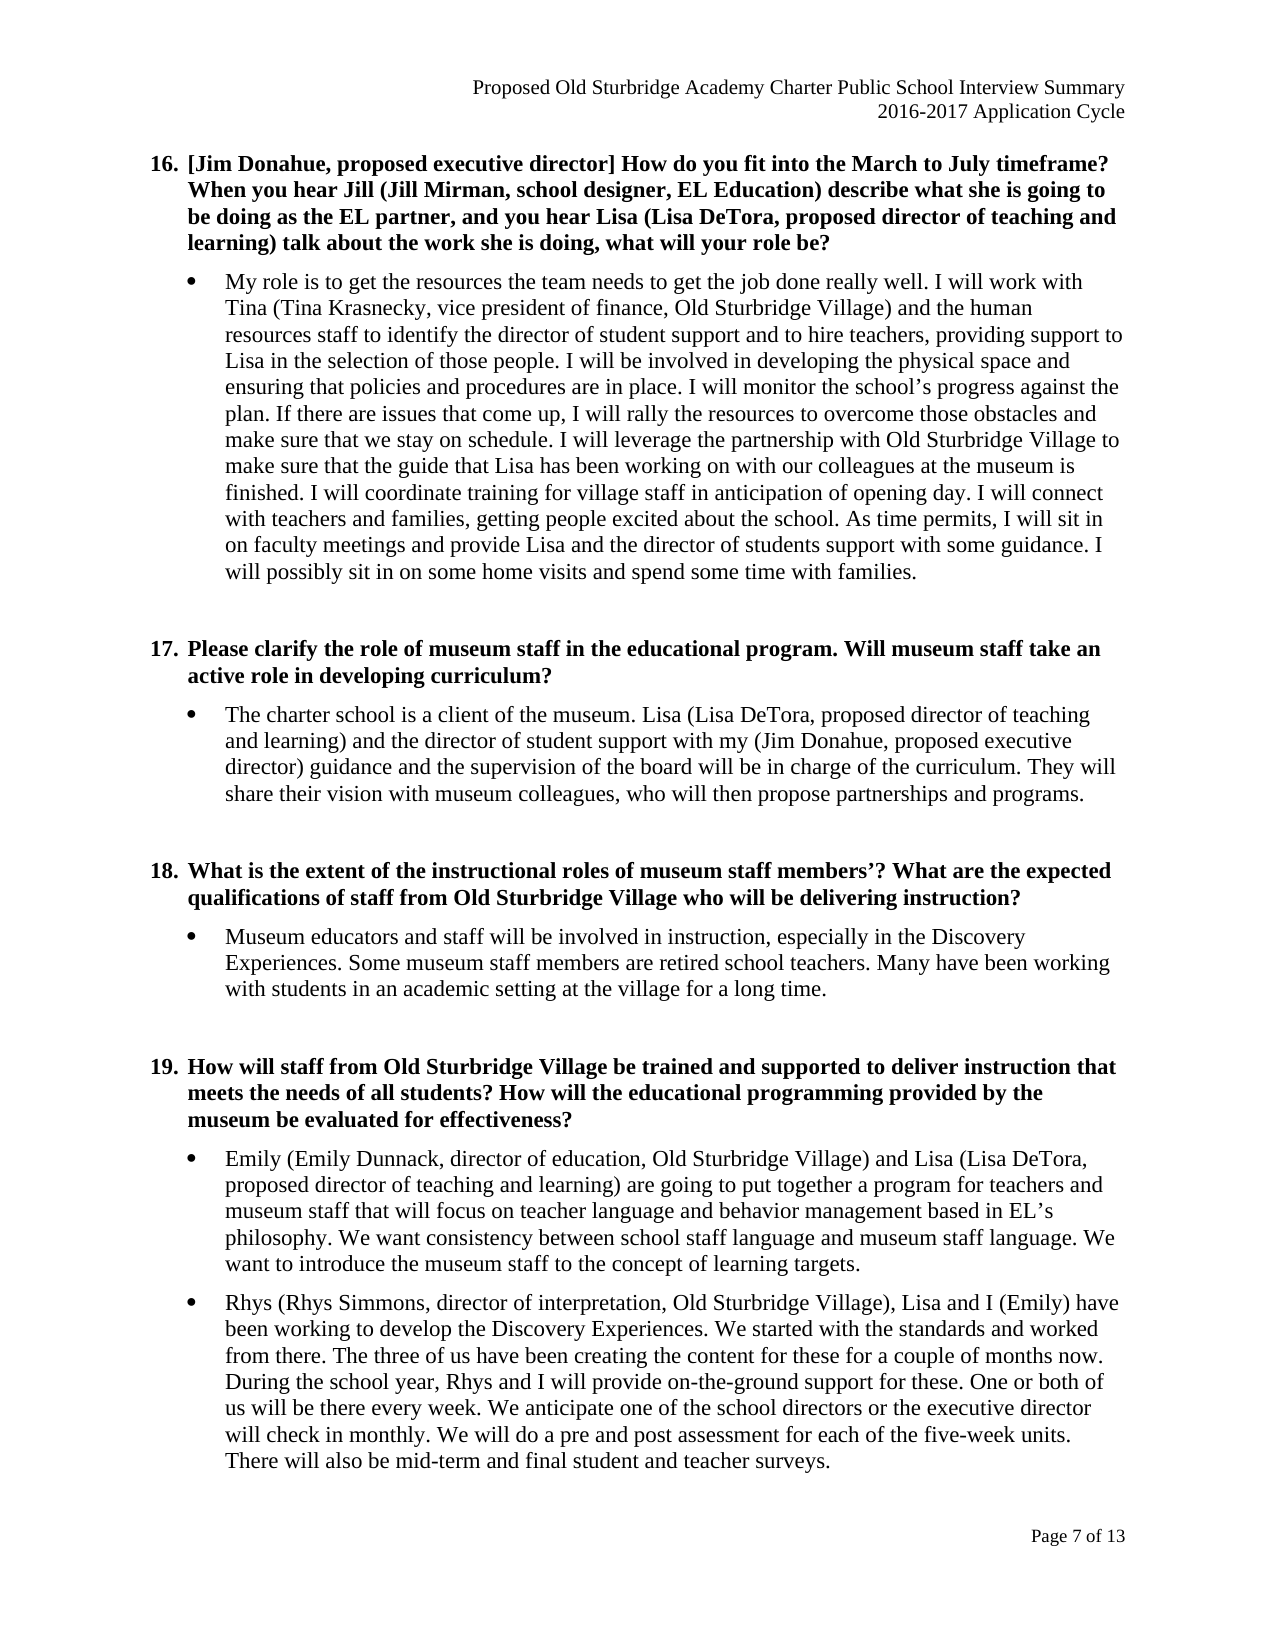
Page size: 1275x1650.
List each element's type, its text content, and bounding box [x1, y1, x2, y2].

list Please clarify the role of museum staff in the educational program. Will museum staff take an active role in developing curriculum? [150, 636, 1125, 688]
list The charter school is a client of the museum. Lisa (Lisa DeTora, proposed director of teaching and learning) and the director of student support with my (Jim Donahue, proposed executive director) guidance and the supervision of the board will be in charge of the curriculum. They will share their vision with museum colleagues, who will then propose partnerships and programs. [187, 701, 1125, 806]
list [Jim Donahue, proposed executive director] How do you fit into the March to July timeframe? When you hear Jill (Jill Mirman, school designer, EL Education) describe what she is going to be doing as the EL partner, and you hear Lisa (Lisa DeTora, proposed director of teaching and learning) talk about the work she is doing, what will your role be? [150, 150, 1125, 255]
list My role is to get the resources the team needs to get the job done really well. I will work with Tina (Tina Krasnecky, vice president of finance, Old Sturbridge Village) and the human resources staff to identify the director of student support and to hire teachers, providing support to Lisa in the selection of those people. I will be involved in developing the physical space and ensuring that policies and procedures are in place. I will monitor the school’s progress against the plan. If there are issues that come up, I will rally the resources to overcome those obstacles and make sure that we stay on schedule. I will leverage the partnership with Old Sturbridge Village to make sure that the guide that Lisa has been working on with our colleagues at the museum is finished. I will coordinate training for village staff in anticipation of opening day. I will connect with teachers and families, getting people excited about the school. As time permits, I will sit in on faculty meetings and provide Lisa and the director of students support with some guidance. I will possibly sit in on some home visits and spend some time with families. [187, 268, 1125, 584]
list How will staff from Old Sturbridge Village be trained and supported to deliver instruction that meets the needs of all students? How will the educational programming provided by the museum be evaluated for effectiveness? [150, 1053, 1125, 1132]
list What is the extent of the instructional roles of museum staff members’? What are the expected qualifications of staff from Old Sturbridge Village who will be delivering instruction? [150, 857, 1125, 910]
list Museum educators and staff will be involved in instruction, especially in the Discovery Experiences. Some museum staff members are retired school teachers. Many have been working with students in an academic setting at the village for a long time. [187, 923, 1125, 1002]
list Emily (Emily Dunnack, director of education, Old Sturbridge Village) and Lisa (Lisa DeTora, proposed director of teaching and learning) are going to put together a program for teachers and museum staff that will focus on teacher language and behavior management based in EL’s philosophy. We want consistency between school staff language and museum staff language. We want to introduce the museum staff to the concept of learning targets. [187, 1145, 1125, 1276]
list Rhys (Rhys Simmons, director of interpretation, Old Sturbridge Village), Lisa and I (Emily) have been working to develop the Discovery Experiences. We started with the standards and worked from there. The three of us have been creating the content for these for a couple of months now. During the school year, Rhys and I will provide on-the-ground support for these. One or both of us will be there every week. We anticipate one of the school directors or the executive director will check in monthly. We will do a pre and post assessment for each of the five-week units. There will also be mid-term and final student and teacher surveys. [187, 1289, 1125, 1473]
